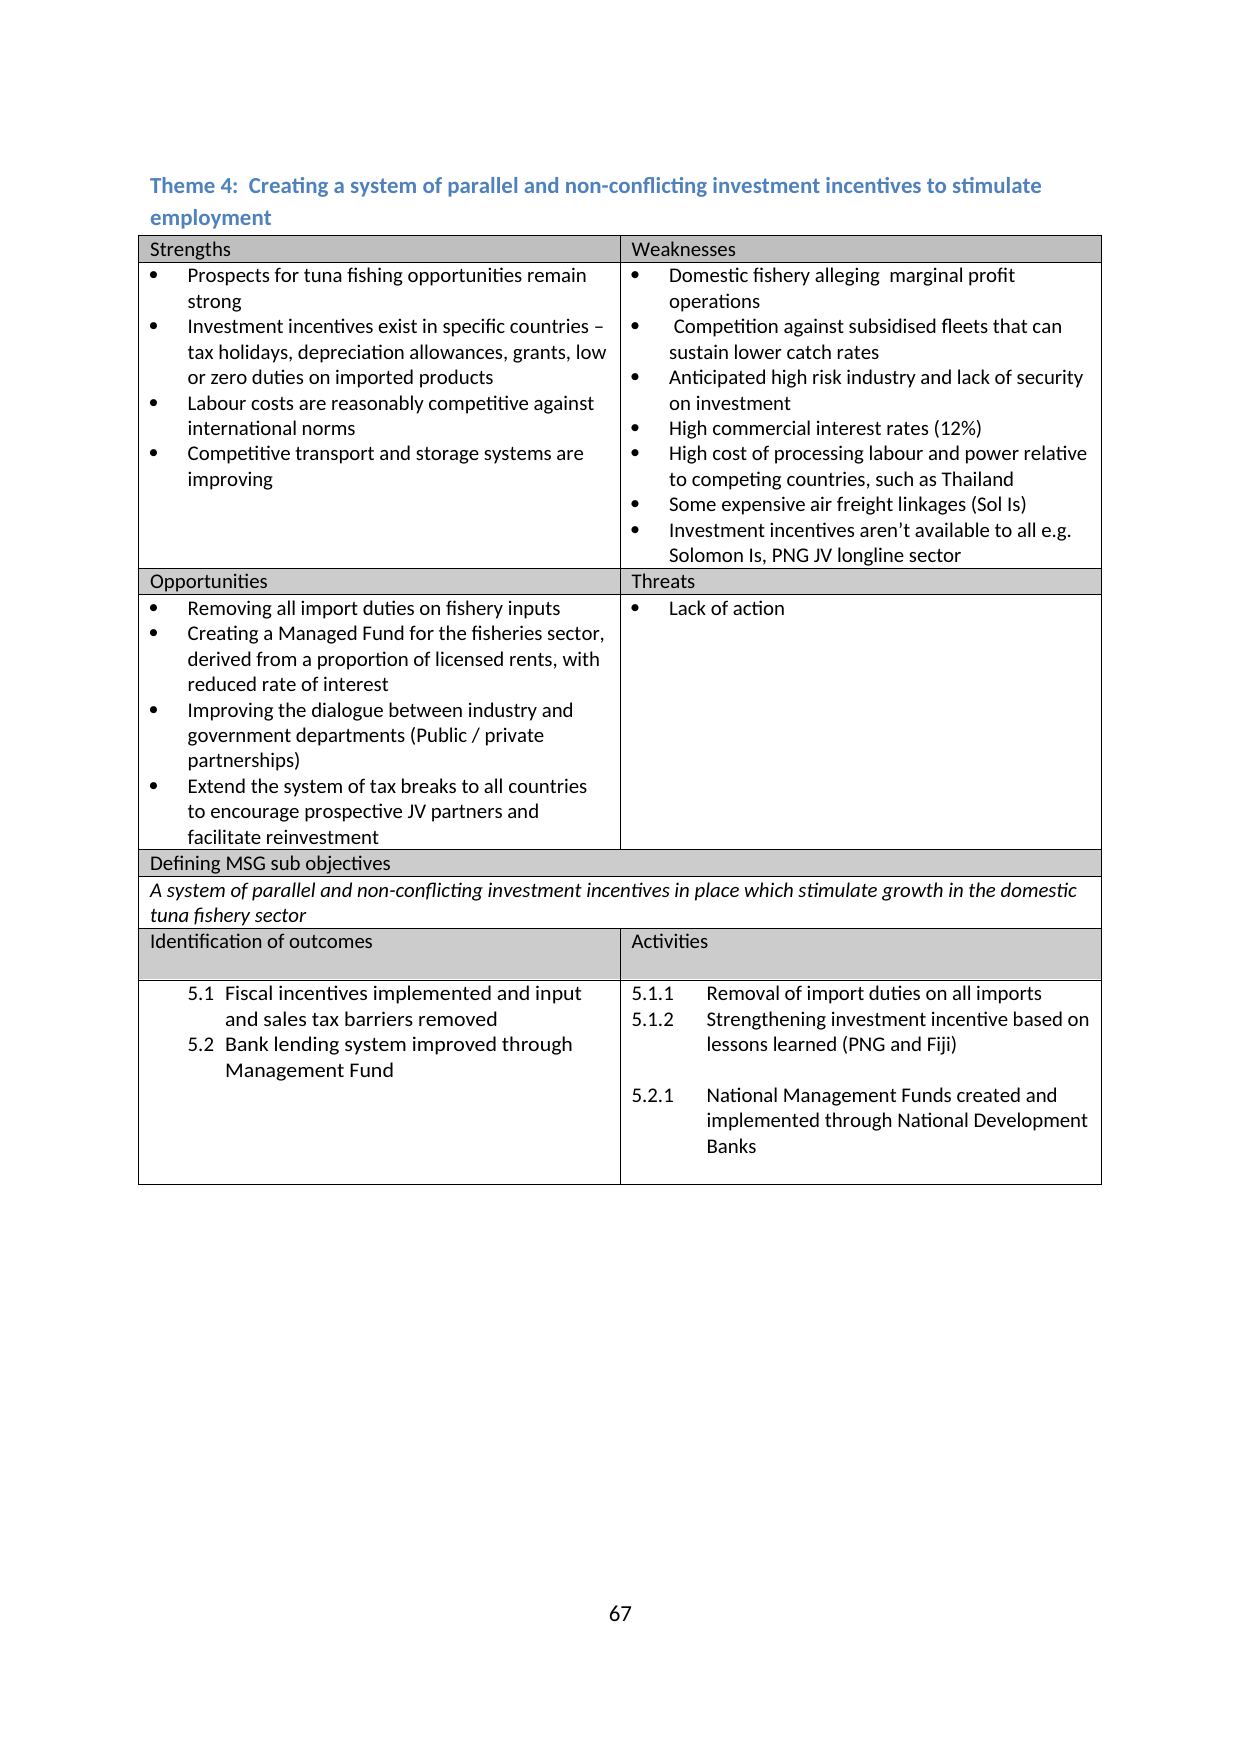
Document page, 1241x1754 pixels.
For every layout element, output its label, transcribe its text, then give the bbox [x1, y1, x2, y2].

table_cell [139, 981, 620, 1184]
table_cell A system of parallel and non-conflicting investment incentives in place which stimulate growth in the domestic tuna fishery sector [139, 877, 1101, 928]
table_cell Identification of outcomes [139, 929, 620, 979]
table_header Strengths [139, 236, 620, 262]
table_cell Domestic fishery alleging marginal profit operations Competition against subsidised fleets that can sustain lower catch rates Anticipated high risk industry and lack of security on investment High commercial interest rates (12%) High cost of processing labour and power relative to competing countries, such as Thailand Some expensive air freight linkages (Sol Is) Investment incentives aren’t available to all e.g. Solomon Is, PNG JV longline sector [621, 263, 1101, 568]
table_header Weaknesses [621, 236, 1101, 262]
table_cell Activities [621, 929, 1101, 979]
table_cell Threats [621, 569, 1101, 594]
table_cell Opportunities [139, 569, 620, 594]
table_cell Lack of action [621, 595, 1101, 849]
table_cell Defining MSG sub objectives [139, 850, 1101, 876]
subtitle Theme 4: Creating a system of parallel and non-conflicting investment incentives to stimulate employment [150, 171, 1090, 231]
table_cell Prospects for tuna fishing opportunities remain strong Investment incentives exist in specific countries – tax holidays, depreciation allowances, grants, low or zero duties on imported products Labour costs are reasonably competitive against international norms Competitive transport and storage systems are improving [139, 263, 620, 568]
table_cell Removing all import duties on fishery inputs Creating a Managed Fund for the fisheries sector, derived from a proportion of licensed rents, with reduced rate of interest Improving the dialogue between industry and government departments (Public / private partnerships) Extend the system of tax breaks to all countries to encourage prospective JV partners and facilitate reinvestment [139, 595, 620, 849]
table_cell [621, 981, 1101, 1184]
